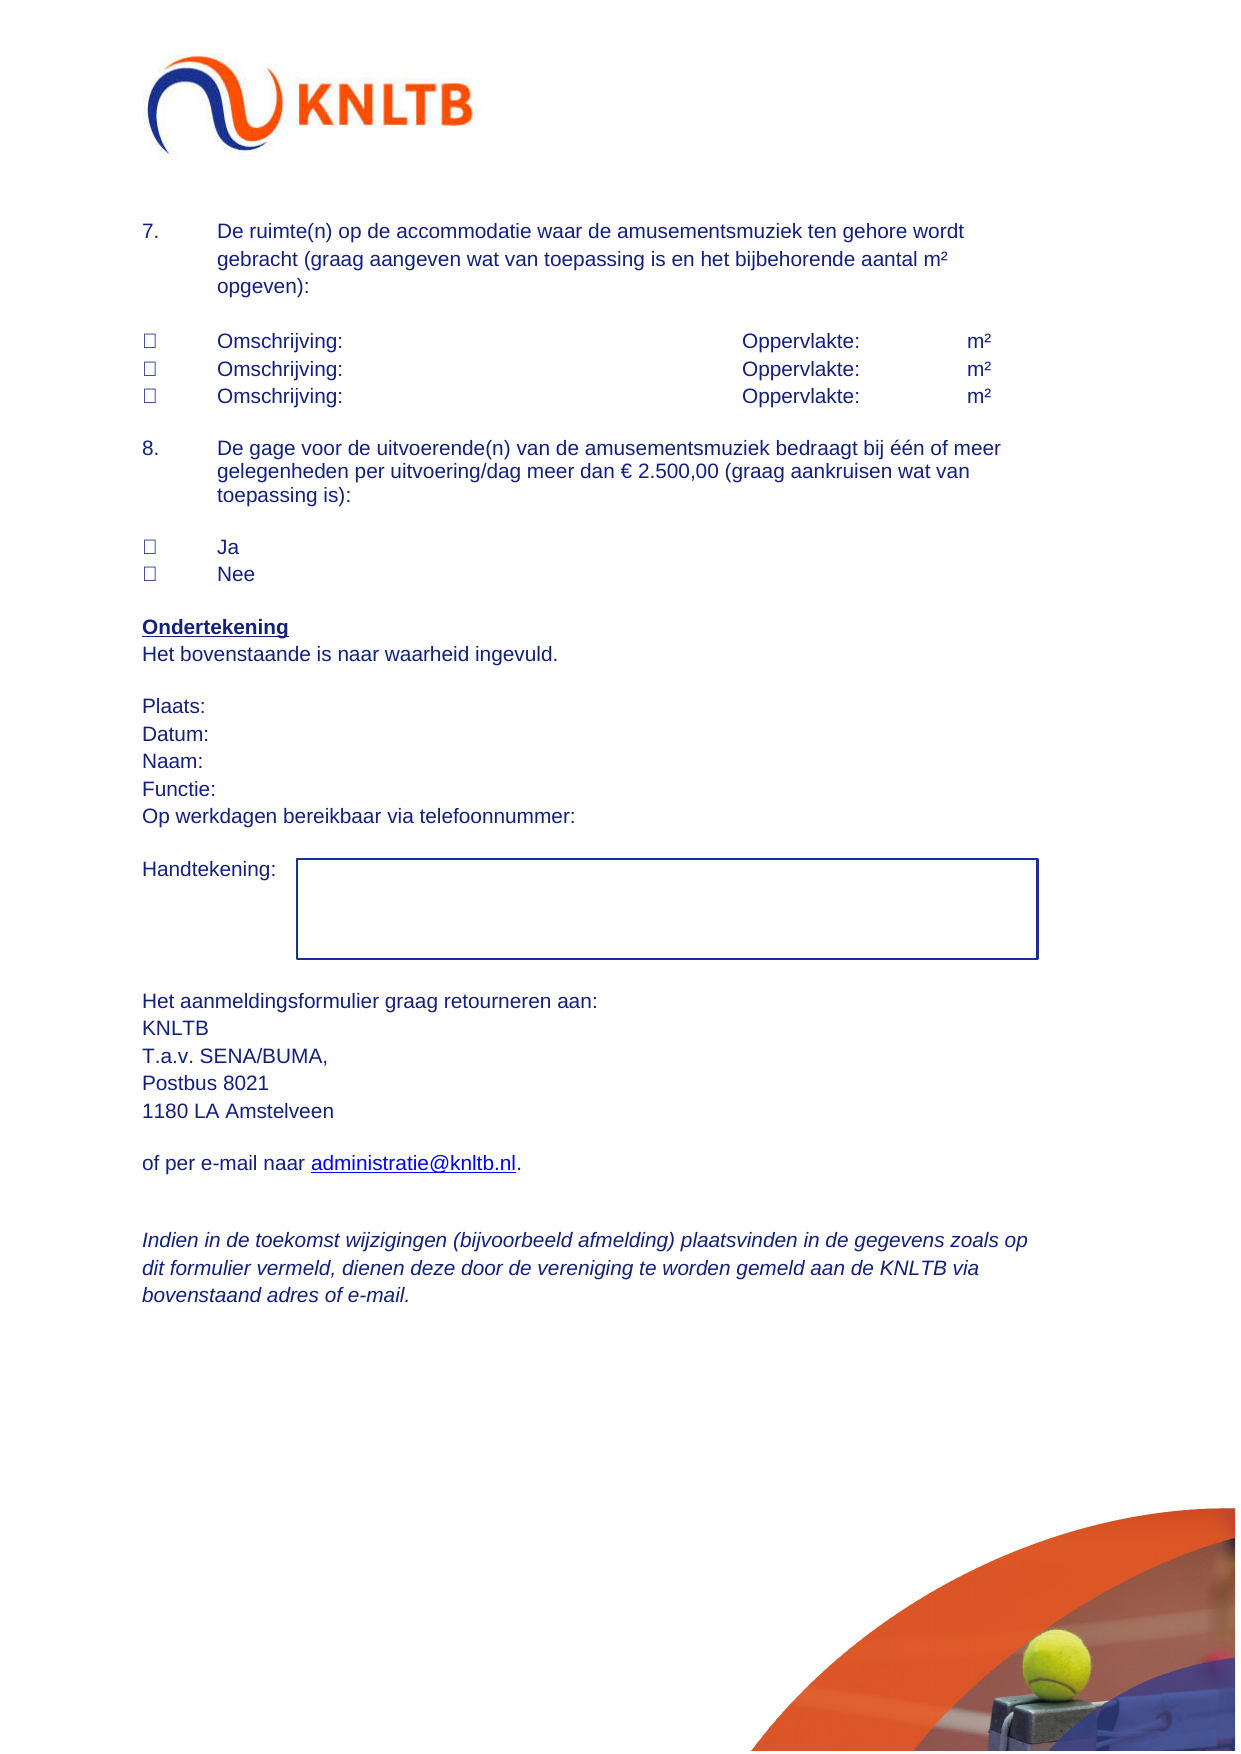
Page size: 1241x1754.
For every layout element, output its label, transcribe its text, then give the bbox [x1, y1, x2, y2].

text gebracht (graag aangeven wat van toepassing is en het bijbehorende aantal m² opgeven): [217, 246, 1033, 298]
text Functie: [142, 777, 1033, 801]
text  Ja [142, 535, 1033, 559]
text Postbus 8021 [142, 1071, 1033, 1095]
text Datum: [142, 722, 1033, 746]
text  Nee [142, 562, 1033, 586]
text of per e-mail naar administratie@knltb.nl. [142, 1151, 1033, 1175]
text 7. De ruimte(n) op de accommodatie waar de amusementsmuziek ten gehore wordt [142, 219, 1033, 243]
text Het bovenstaande is naar waarheid ingevuld. [142, 642, 1033, 666]
text  Omschrijving: Oppervlakte: m² [142, 384, 1033, 408]
text Naam: [142, 749, 1033, 773]
text  Omschrijving: Oppervlakte: m² [142, 356, 1033, 380]
text 1180 LA Amstelveen [142, 1099, 1033, 1123]
text Op werkdagen bereikbaar via telefoonnummer: [142, 804, 1033, 828]
text Indien in de toekomst wijzigingen (bijvoorbeeld afmelding) plaatsvinden in de gegevens zoals op dit formulier vermeld, dienen deze door de vereniging te worden gemeld aan de KNLTB via bovenstaand adres of e-mail. [142, 1228, 1033, 1307]
text  Omschrijving: Oppervlakte: m² [142, 329, 1033, 353]
text Het aanmeldingsformulier graag retourneren aan: [142, 989, 1033, 1013]
text Plaats: [142, 694, 1033, 718]
text KNLTB [142, 1016, 1033, 1040]
text Handtekening: [142, 857, 1033, 881]
picture [722, 1508, 1236, 1751]
picture [141, 0, 983, 165]
text 8. De gage voor de uitvoerende(n) van de amusementsmuziek bedraagt bij één of meer [142, 435, 1033, 459]
subtitle Ondertekening [142, 614, 1033, 638]
text gelegenheden per uitvoering/dag meer dan € 2.500,00 (graag aankruisen wat van toepassing is): [217, 459, 1033, 507]
text T.a.v. SENA/BUMA, [142, 1044, 1033, 1068]
